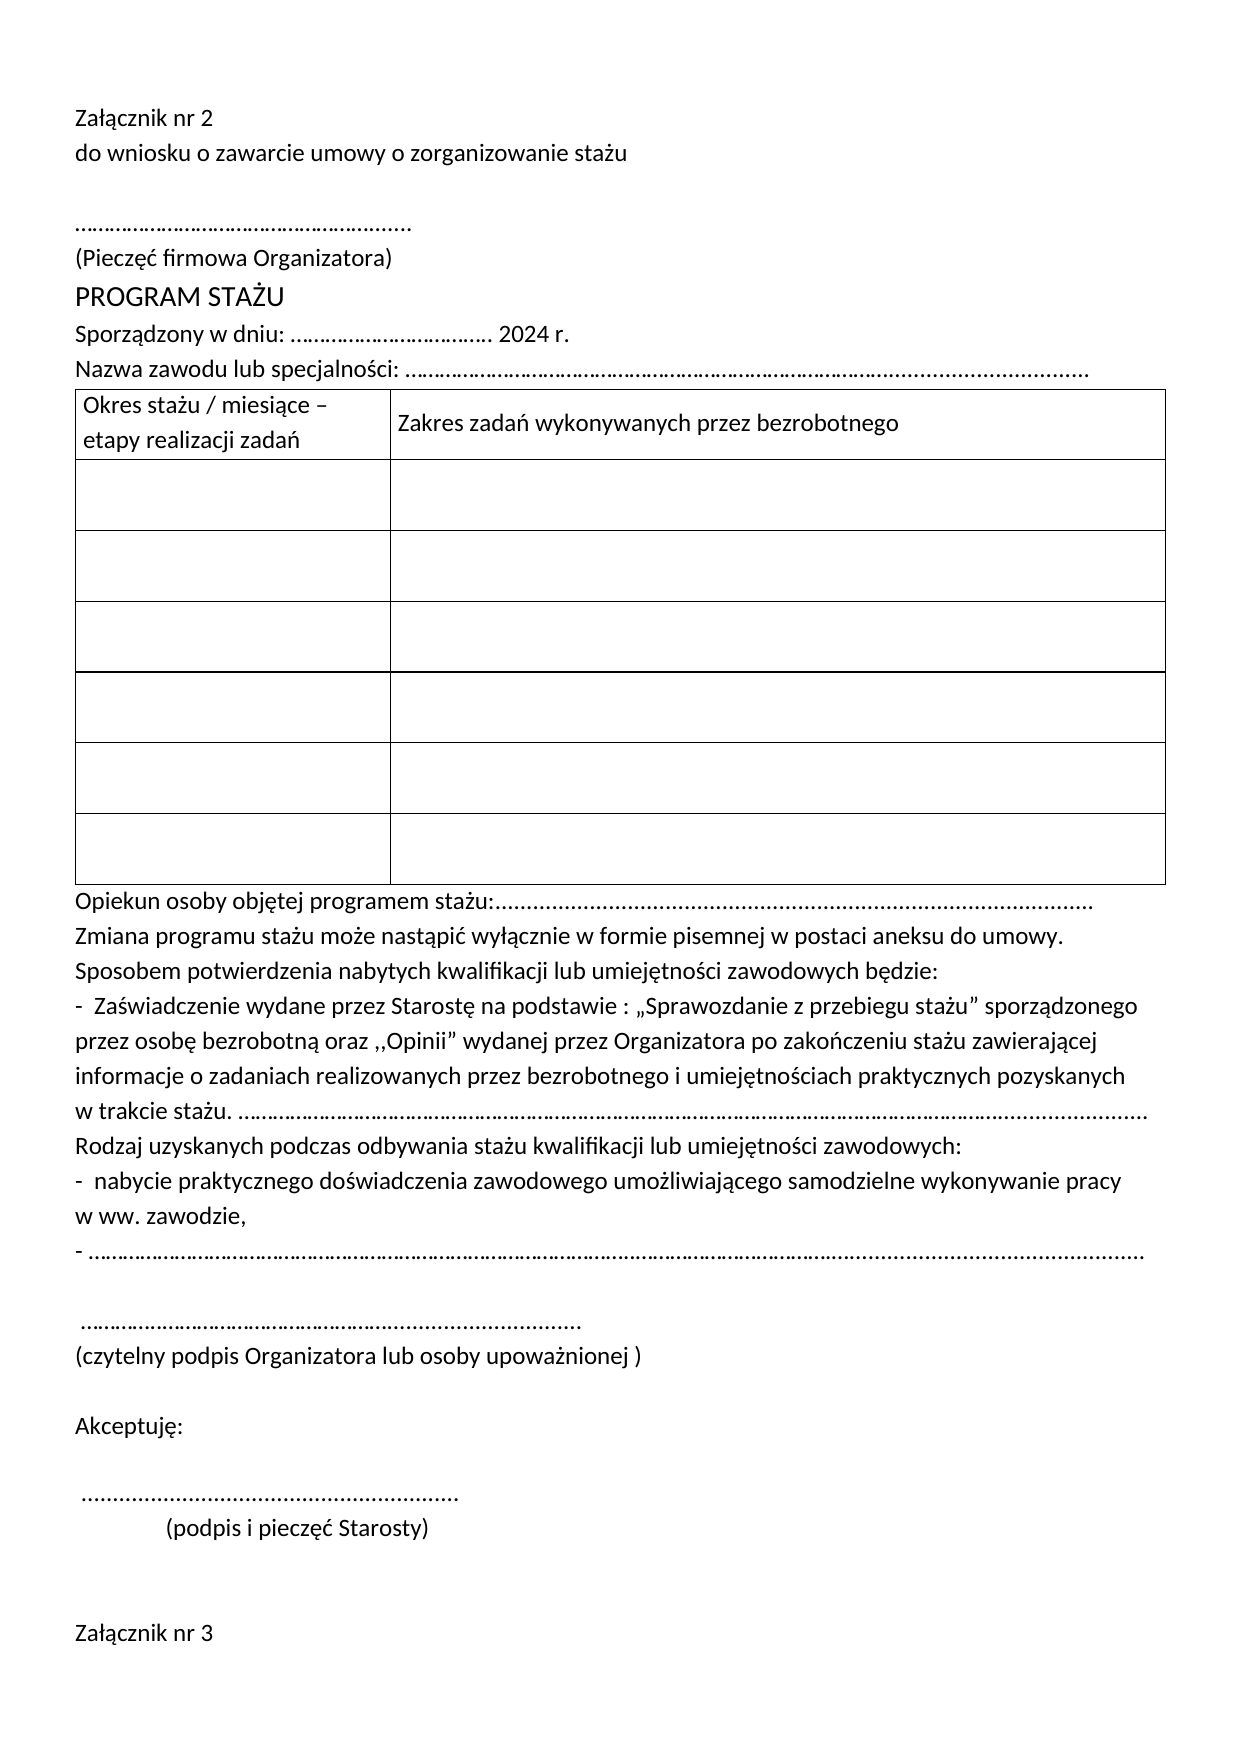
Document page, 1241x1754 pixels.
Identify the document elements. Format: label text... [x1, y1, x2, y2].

table_cell [76, 531, 390, 601]
table_cell [391, 814, 1165, 884]
text Nazwa zawodu lub specjalności: …………………………………………………………………………................................ [75, 353, 1165, 384]
table_cell [391, 460, 1165, 530]
text Załącznik nr 2 [75, 103, 1165, 133]
text (czytelny podpis Organizatora lub osoby upoważnionej ) [75, 1340, 1165, 1371]
text w trakcie stażu. ……………………………………………………………………………………………………………………........................ [75, 1095, 1165, 1126]
table_cell [391, 743, 1165, 813]
text …………..…………………………………............................... [75, 1305, 1165, 1336]
text Załącznik nr 3 [75, 1617, 1165, 1648]
text (podpis i pieczęć Starosty) [75, 1512, 1165, 1543]
text Sporządzony w dniu: …………………………….. 2024 r. [75, 318, 1165, 349]
text do wniosku o zawarcie umowy o zorganizowanie stażu [75, 138, 1165, 168]
text ……………………………………………....... [75, 208, 1165, 238]
text Sposobem potwierdzenia nabytych kwalifikacji lub umiejętności zawodowych będzie: [75, 955, 1165, 986]
table_cell [76, 814, 390, 884]
table_cell [391, 602, 1165, 671]
text - Zaświadczenie wydane przez Starostę na podstawie : „Sprawozdanie z przebiegu stażu” sporządzonego przez osobę bezrobotną oraz ,,Opinii” wydanej przez Organizatora po zakończeniu stażu zawierającej informacje o zadaniach realizowanych przez bezrobotnego i umiejętnościach praktycznych pozyskanych [75, 990, 1165, 1091]
text - …………………………………………………………………………………..…………………………….…............................................... [75, 1235, 1165, 1266]
text (Pieczęć firmowa Organizatora) [75, 243, 1165, 273]
text - nabycie praktycznego doświadczenia zawodowego umożliwiającego samodzielne wykonywanie pracy w ww. zawodzie, [75, 1165, 1165, 1231]
table_header Okres stażu / miesiące – etapy realizacji zadań [76, 390, 390, 459]
text ............................................................ [75, 1477, 1165, 1508]
table_cell [76, 743, 390, 813]
table_cell [391, 673, 1165, 742]
table_header Zakres zadań wykonywanych przez bezrobotnego [391, 390, 1165, 459]
text Akceptuję: [75, 1410, 1165, 1441]
text Zmiana programu stażu może nastąpić wyłącznie w formie pisemnej w postaci aneksu do umowy. [75, 920, 1165, 951]
text Opiekun osoby objętej programem stażu:............................................................................................... [75, 885, 1165, 916]
table_cell [76, 460, 390, 530]
table_cell [391, 531, 1165, 601]
table_cell [76, 673, 390, 742]
text Rodzaj uzyskanych podczas odbywania stażu kwalifikacji lub umiejętności zawodowych: [75, 1130, 1165, 1161]
table_cell [76, 602, 390, 671]
title PROGRAM STAŻU [75, 278, 1165, 313]
